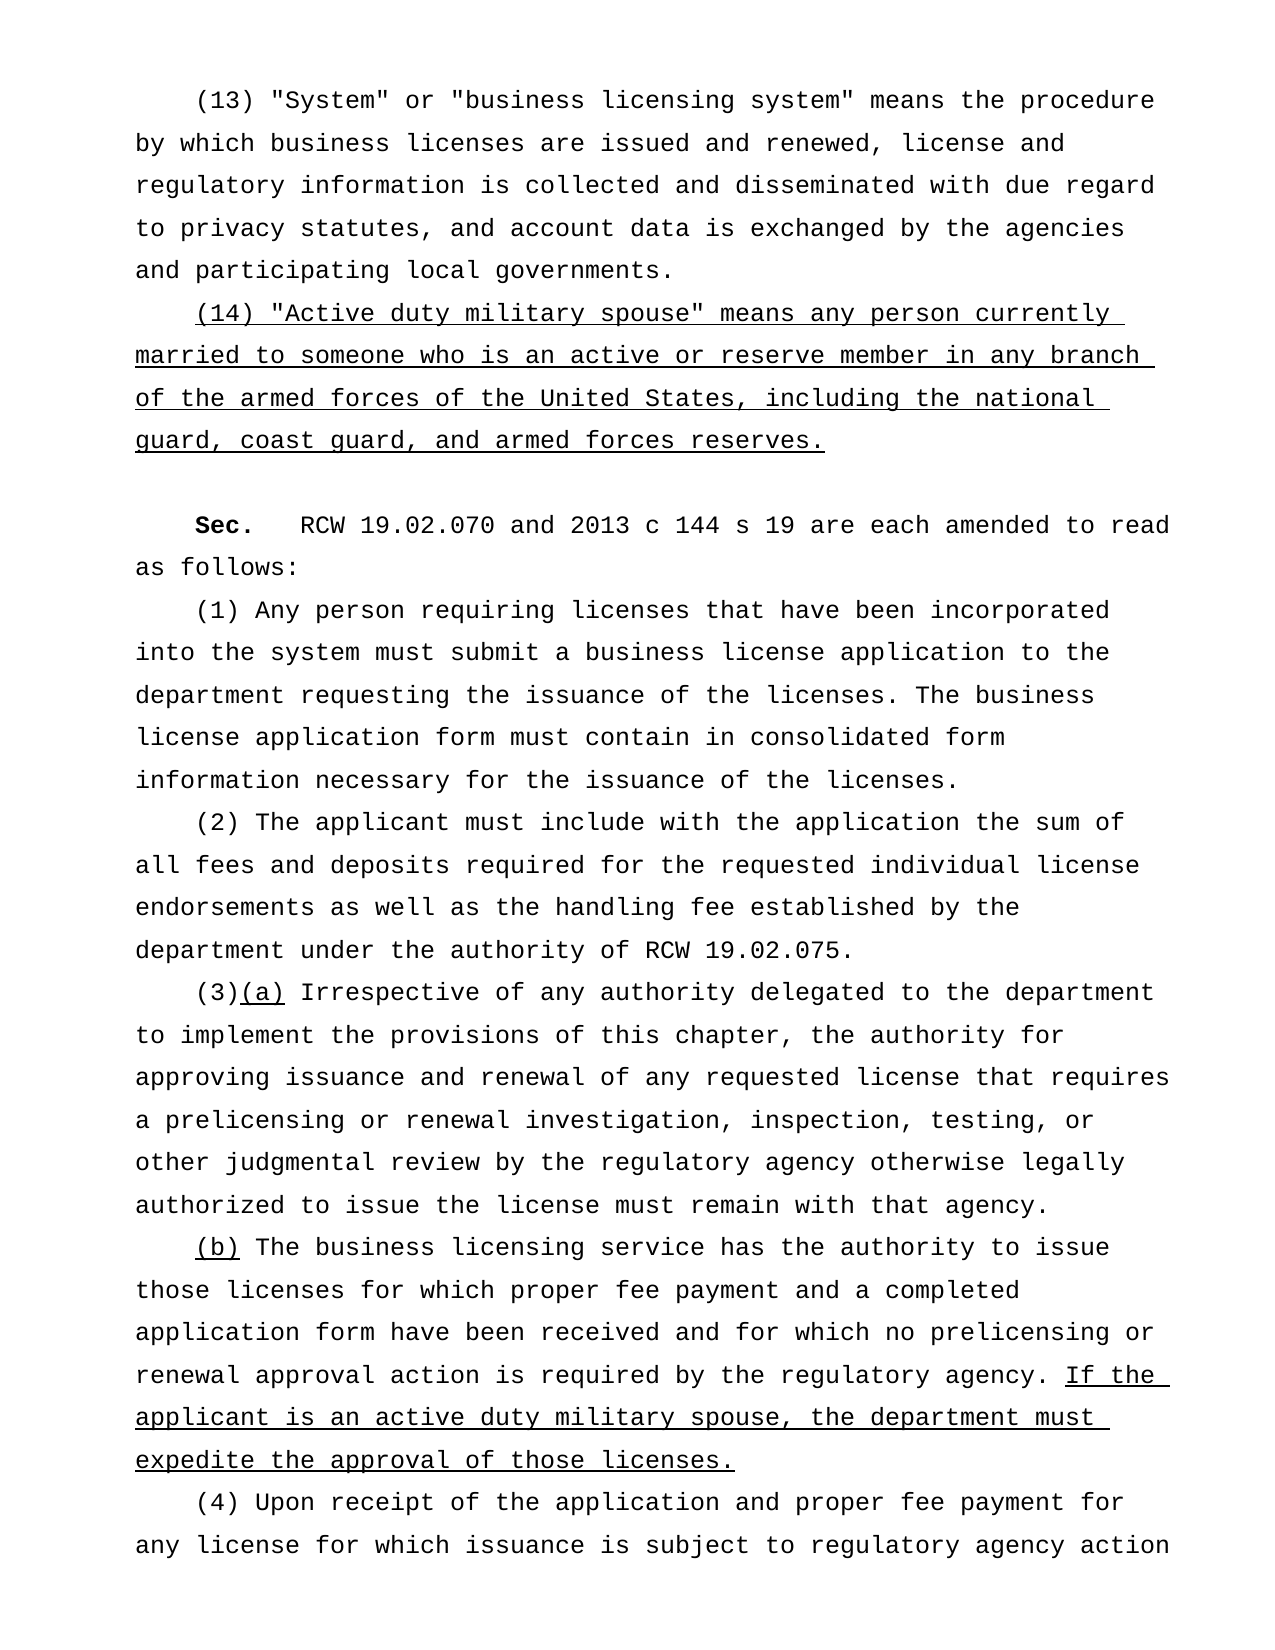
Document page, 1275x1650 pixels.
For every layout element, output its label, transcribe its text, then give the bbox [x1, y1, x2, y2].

text (3)(a) Irrespective of any authority delegated to the department to implement the provisions of this chapter, the authority for approving issuance and renewal of any requested license that requires a prelicensing or renewal investigation, inspection, testing, or other judgmental review by the regulatory agency otherwise legally authorized to issue the license must remain with that agency. [135, 967, 1170, 1222]
text (2) The applicant must include with the application the sum of all fees and deposits required for the requested individual license endorsements as well as the handling fee established by the department under the authority of RCW 19.02.075. [135, 797, 1170, 967]
text (b) The business licensing service has the authority to issue those licenses for which proper fee payment and a completed application form have been received and for which no prelicensing or renewal approval action is required by the regulatory agency. If the applicant is an active duty military spouse, the department must expedite the approval of those licenses. [135, 1222, 1170, 1477]
text (1) Any person requiring licenses that have been incorporated into the system must submit a business license application to the department requesting the issuance of the licenses. The business license application form must contain in consolidated form information necessary for the issuance of the licenses. [135, 584, 1170, 797]
text (13) "System" or "business licensing system" means the procedure by which business licenses are issued and renewed, license and regulatory information is collected and disseminated with due regard to privacy statutes, and account data is exchanged by the agencies and participating local governments. [135, 75, 1170, 287]
text Sec. RCW 19.02.070 and 2013 c 144 s 19 are each amended to read as follows: [135, 499, 1170, 584]
text (14) "Active duty military spouse" means any person currently married to someone who is an active or reserve member in any branch of the armed forces of the United States, including the national guard, coast guard, and armed forces reserves. [135, 287, 1170, 457]
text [135, 1477, 1170, 1562]
